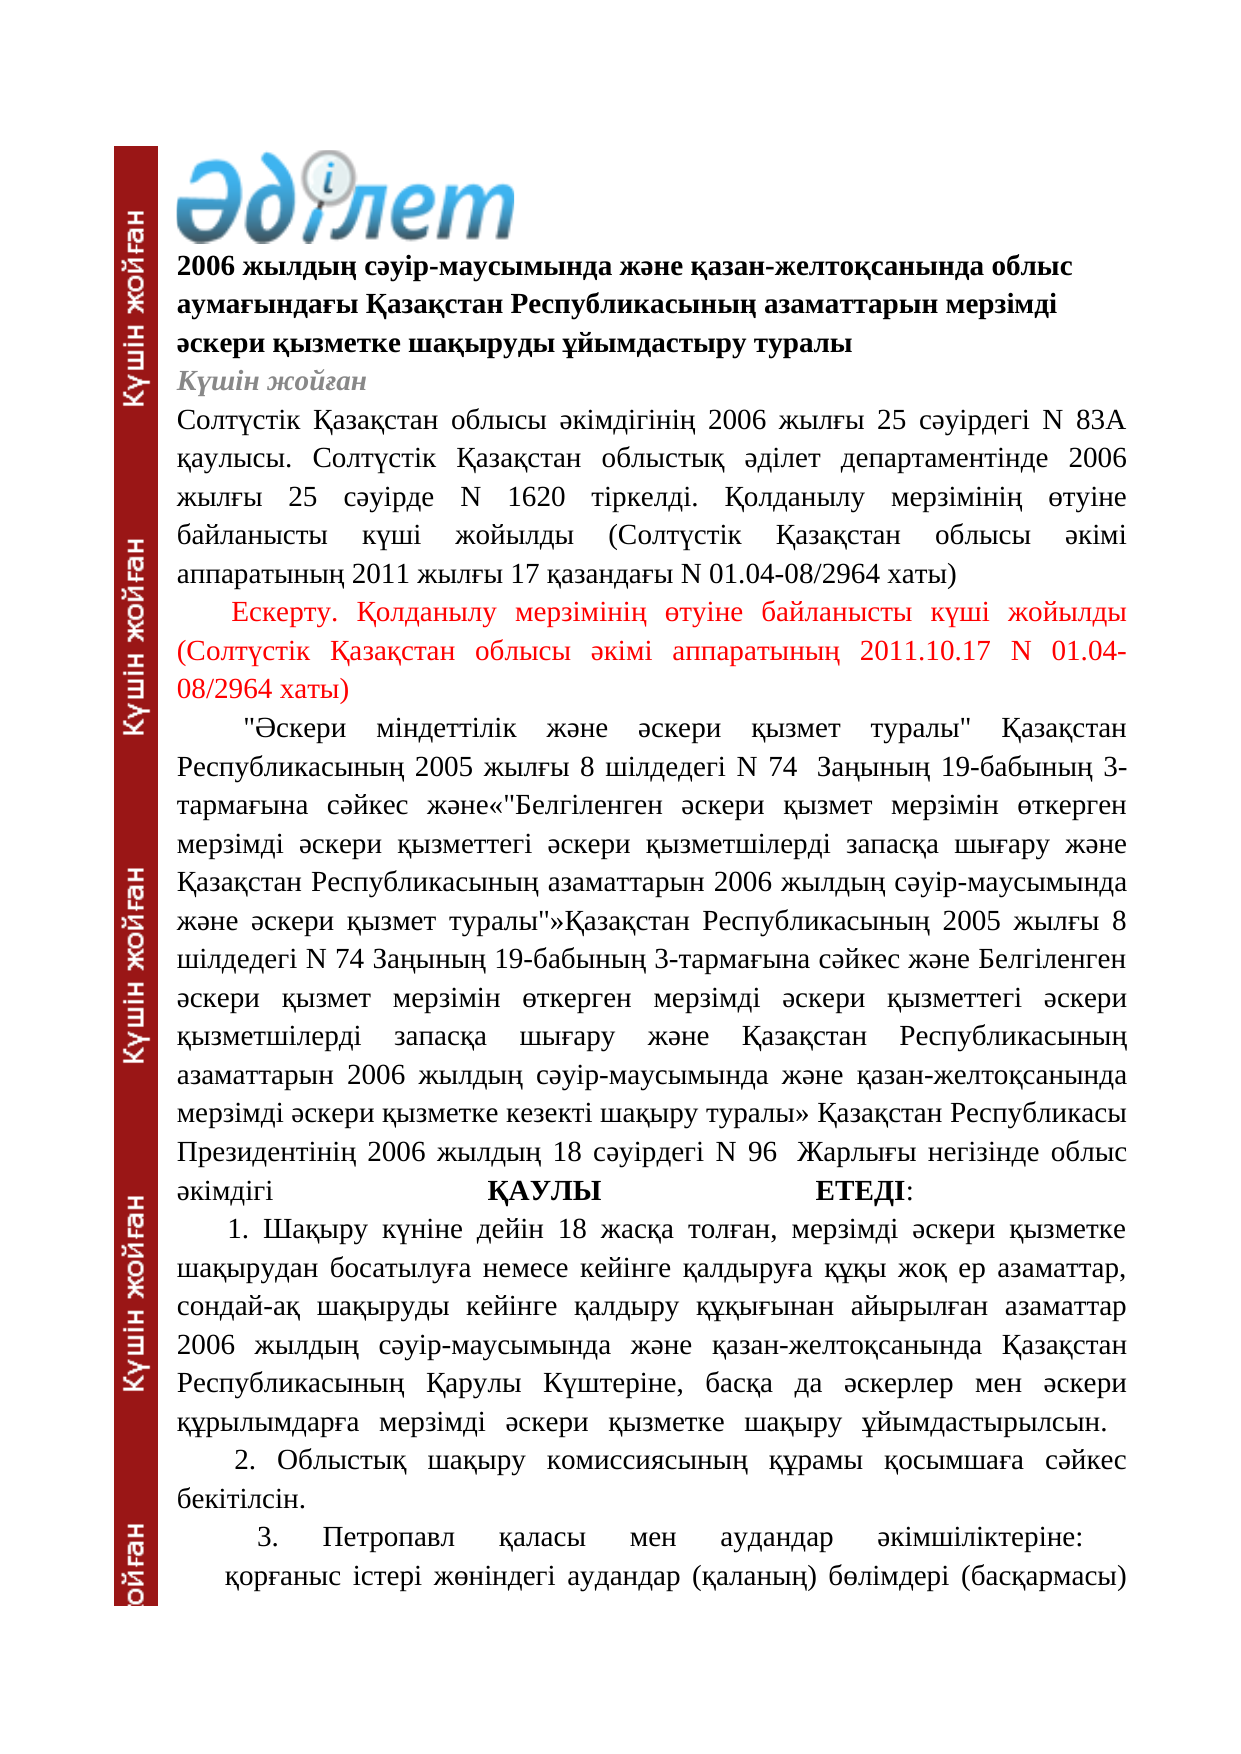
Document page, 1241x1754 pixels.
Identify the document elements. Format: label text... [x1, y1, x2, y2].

text Ескерту. Қолданылу мерзімінің өтуіне байланысты күші жойылды (Солтүстік Қазақстан облысы әкімі аппаратының 2011.10.17 N 01.04-08/2964 хаты) [112, 594, 1128, 705]
picture [114, 146, 158, 248]
picture [114, 589, 158, 594]
picture [176, 150, 515, 244]
text Күшін жойған [112, 363, 1128, 397]
text Солтүстік Қазақстан облысы әкімдігінің 2006 жылғы 25 сәуірдегі N 83A қаулысы. Солтүстік Қазақстан облыстық әділет департаментінде 2006 жылғы 25 сәуірде N 1620 тіркелді. Қолданылу мерзімінің өтуіне байланысты күші жойылды (Солтүстік Қазақстан облысы әкімі аппаратының 2011 жылғы 17 қазандағы N 01.04-08/2964 хаты) [112, 402, 1128, 589]
picture [114, 1592, 158, 1606]
picture [114, 397, 158, 402]
picture [114, 358, 158, 363]
picture [114, 705, 158, 710]
text 2006 жылдың сәуір-маусымында және қазан-желтоқсанында облыс аумағындағы Қазақстан Республикасының азаматтарын мерзімді әскери қызметке шақыруды ұйымдастыру туралы [112, 248, 1128, 358]
